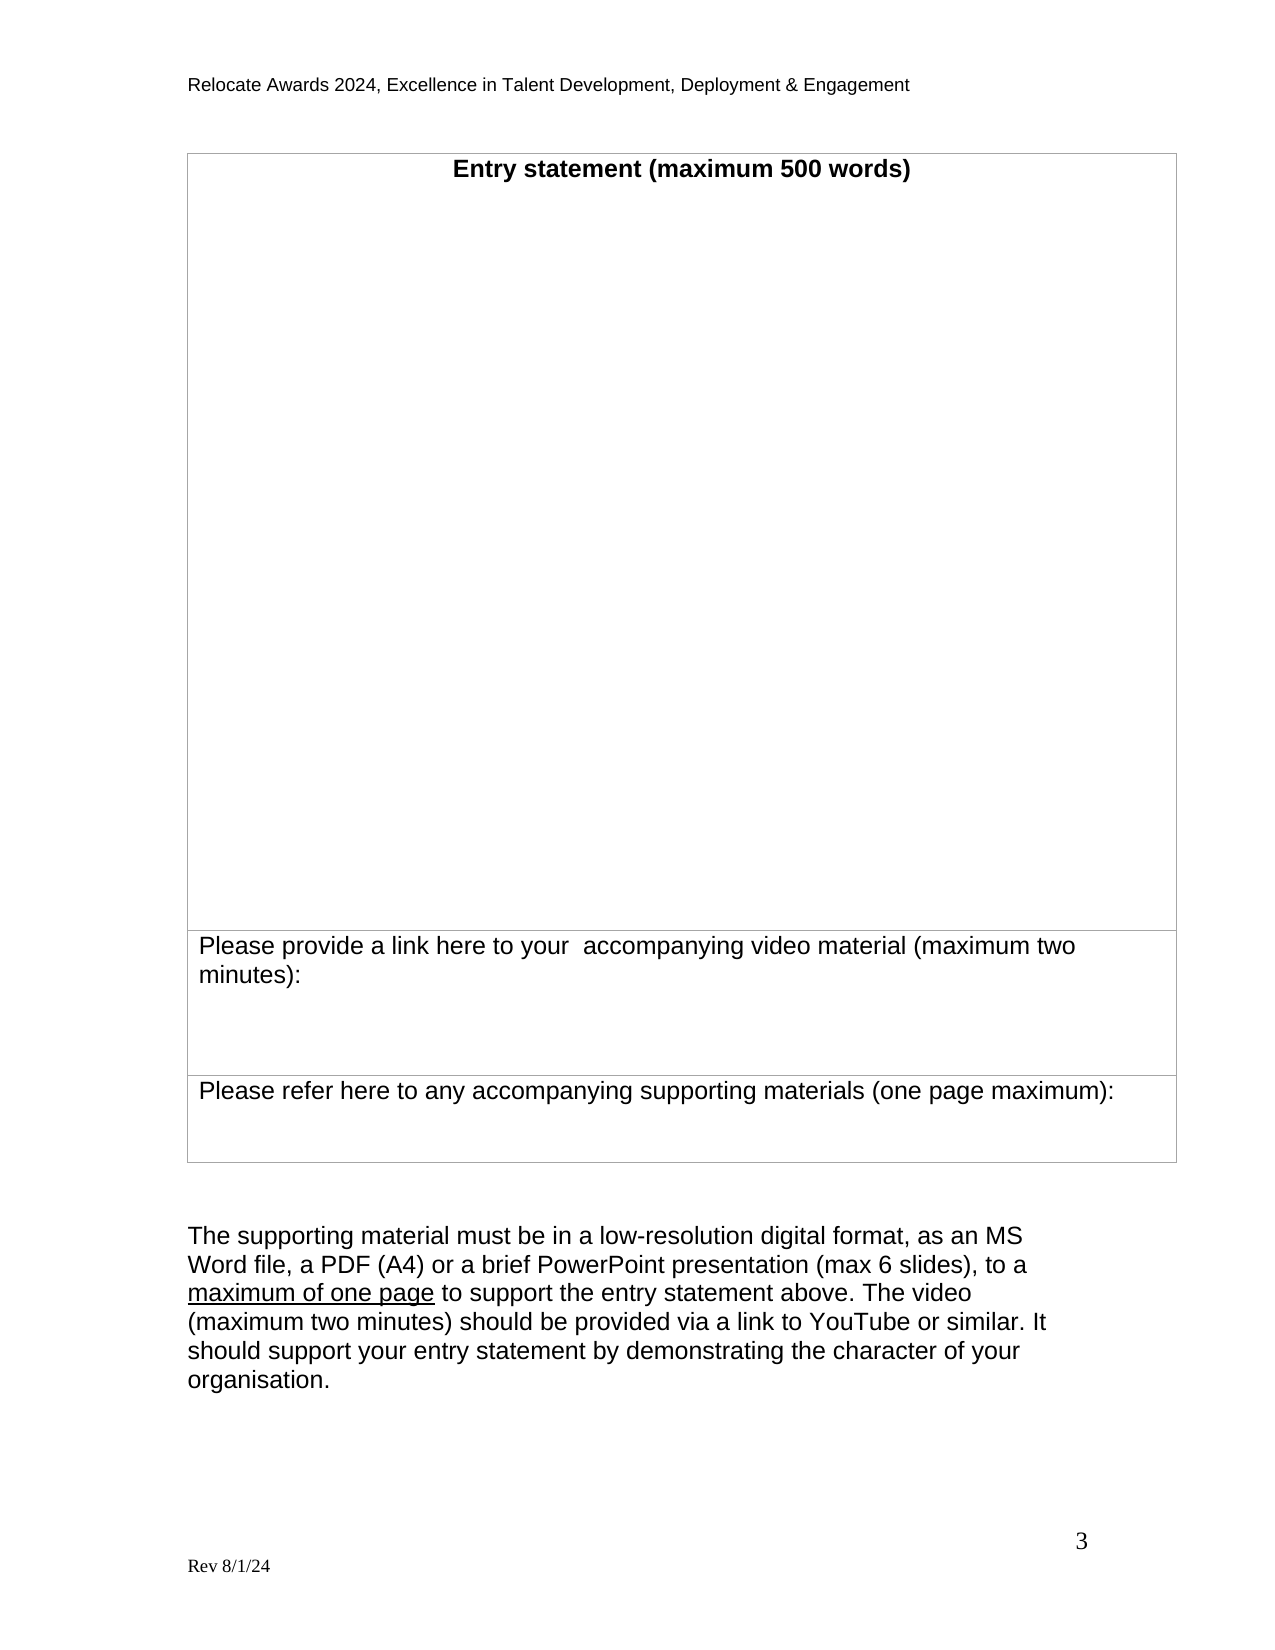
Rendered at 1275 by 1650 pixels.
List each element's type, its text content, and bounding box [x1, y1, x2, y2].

text The supporting material must be in a low-resolution digital format, as an MS Word file, a PDF (A4) or a brief PowerPoint presentation (max 6 slides), to a maximum of one page to support the entry statement above. The video (maximum two minutes) should be provided via a link to YouTube or similar. It should support your entry statement by demonstrating the character of your organisation. [187, 1221, 1088, 1393]
table_header Entry statement (maximum 500 words) [188, 154, 1176, 930]
table_cell Please provide a link here to your accompanying video material (maximum two minutes): [188, 931, 1176, 1075]
table_cell Please refer here to any accompanying supporting materials (one page maximum): [188, 1076, 1176, 1162]
